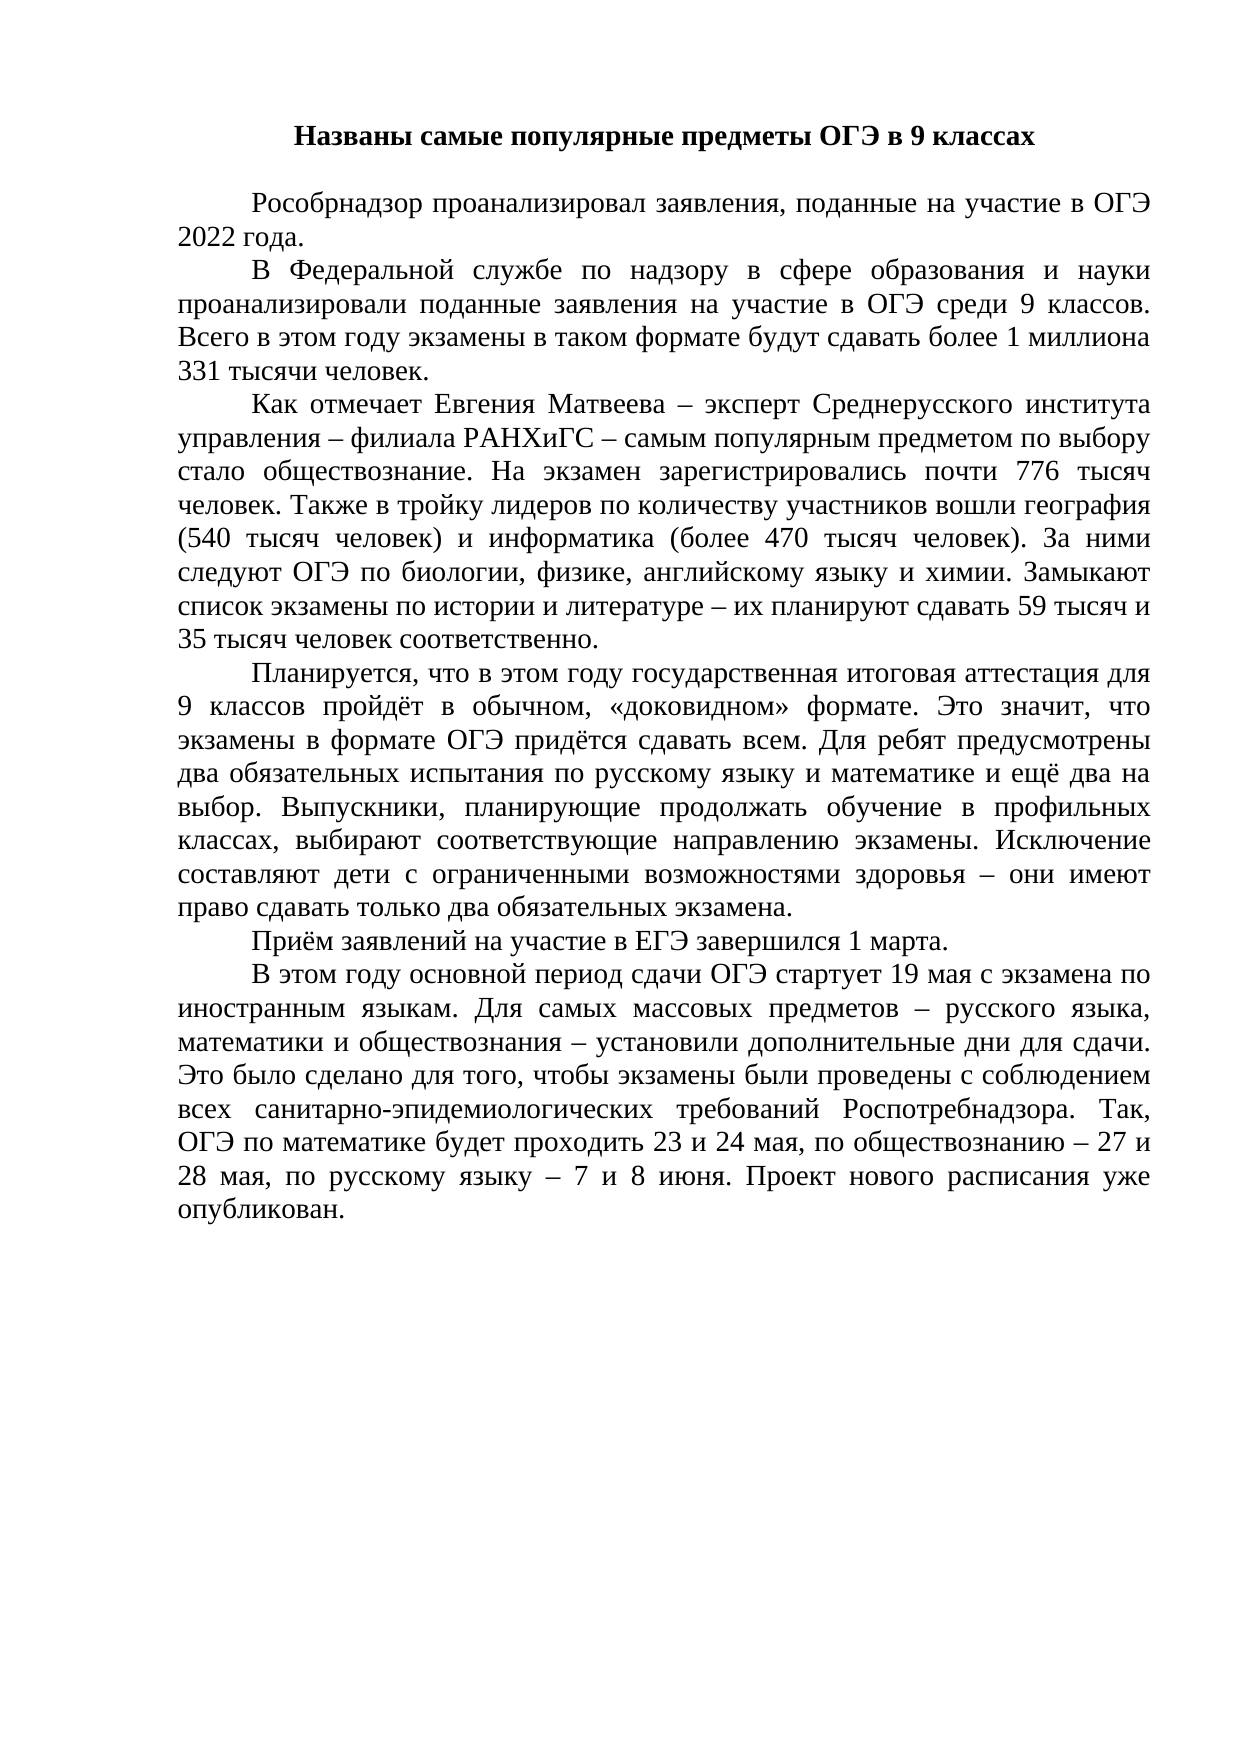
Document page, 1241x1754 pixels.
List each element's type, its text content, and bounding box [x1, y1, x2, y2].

text В Федеральной службе по надзору в сфере образования и науки проанализировали поданные заявления на участие в ОГЭ среди 9 классов. Всего в этом году экзамены в таком формате будут сдавать более 1 миллиона 331 тысячи человек. [177, 252, 1152, 386]
text Рособрнадзор проанализировал заявления, поданные на участие в ОГЭ 2022 года. [177, 185, 1152, 252]
text Как отмечает Евгения Матвеева – эксперт Среднерусского института управления – филиала РАНХиГС – самым популярным предметом по выбору стало обществознание. На экзамен зарегистрировались почти 776 тысяч человек. Также в тройку лидеров по количеству участников вошли география (540 тысяч человек) и информатика (более 470 тысяч человек). За ними следуют ОГЭ по биологии, физике, английскому языку и химии. Замыкают список экзамены по истории и литературе – их планируют сдавать 59 тысяч и 35 тысяч человек соответственно. [177, 386, 1152, 655]
text Планируется, что в этом году государственная итоговая аттестация для 9 классов пройдёт в обычном, «доковидном» формате. Это значит, что экзамены в формате ОГЭ придётся сдавать всем. Для ребят предусмотрены два обязательных испытания по русскому языку и математике и ещё два на выбор. Выпускники, планирующие продолжать обучение в профильных классах, выбирают соответствующие направлению экзамены. Исключение составляют дети с ограниченными возможностями здоровья – они имеют право сдавать только два обязательных экзамена. [177, 655, 1152, 923]
text Приём заявлений на участие в ЕГЭ завершился 1 марта. [177, 923, 1152, 957]
text Названы самые популярные предметы ОГЭ в 9 классах [177, 118, 1152, 152]
text В этом году основной период сдачи ОГЭ стартует 19 мая с экзамена по иностранным языкам. Для самых массовых предметов – русского языка, математики и обществознания – установили дополнительные дни для сдачи. Это было сделано для того, чтобы экзамены были проведены с соблюдением всех санитарно-эпидемиологических требований Роспотребнадзора. Так, ОГЭ по математике будет проходить 23 и 24 мая, по обществознанию – 27 и 28 мая, по русскому языку – 7 и 8 июня. Проект нового расписания уже опубликован. [177, 957, 1152, 1225]
